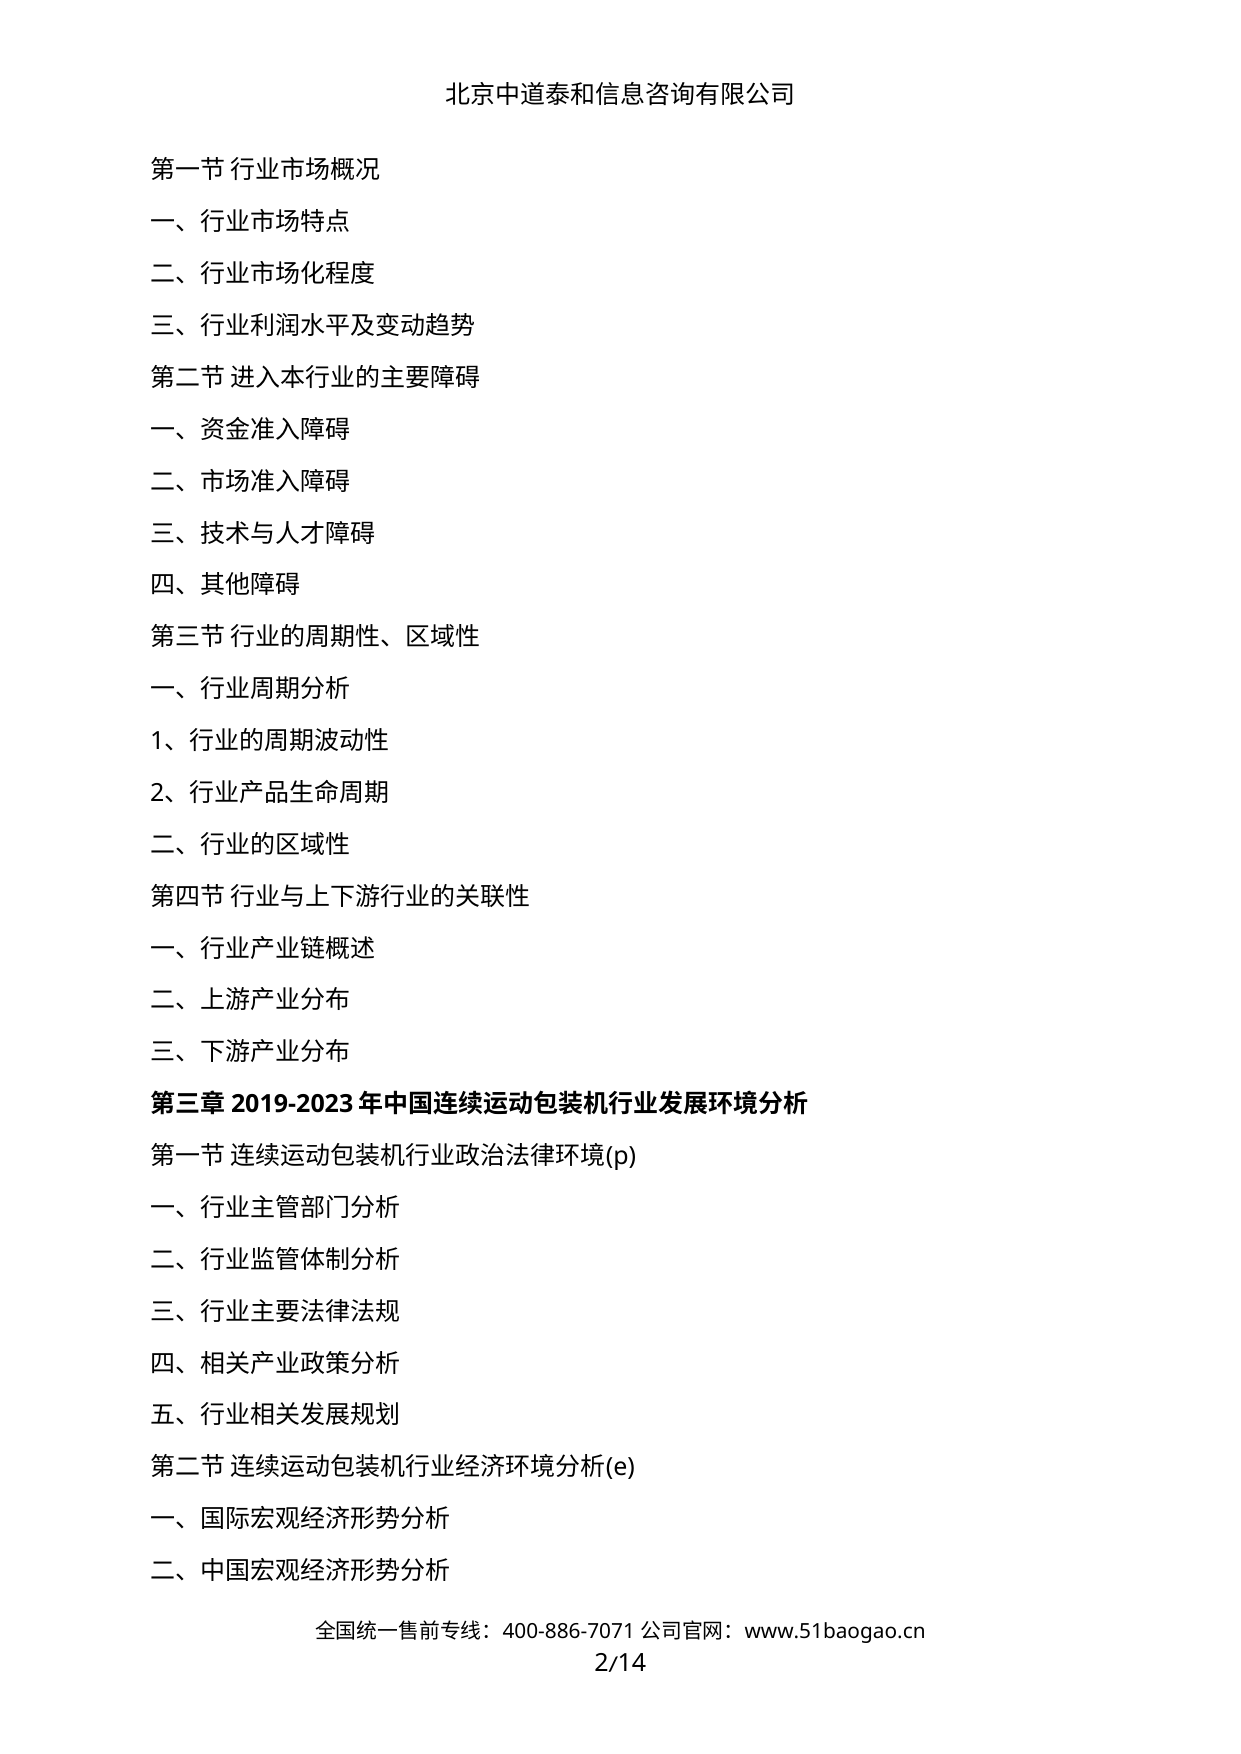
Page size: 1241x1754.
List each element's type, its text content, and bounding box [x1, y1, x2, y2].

text 二、行业的区域性 [150, 824, 1090, 861]
text 第二节 连续运动包装机行业经济环境分析(e) [150, 1447, 1090, 1483]
text 1、行业的周期波动性 [150, 721, 1090, 757]
text 二、市场准入障碍 [150, 461, 1090, 497]
text 一、行业主管部门分析 [150, 1187, 1090, 1224]
text 四、其他障碍 [150, 565, 1090, 601]
text 二、中国宏观经济形势分析 [150, 1551, 1090, 1587]
text 三、行业主要法律法规 [150, 1291, 1090, 1327]
text 第一节 连续运动包装机行业政治法律环境(p) [150, 1136, 1090, 1172]
text 第三章 2019-2023年中国连续运动包装机行业发展环境分析 [150, 1084, 1090, 1120]
text 一、行业产业链概述 [150, 928, 1090, 964]
text 2、行业产品生命周期 [150, 772, 1090, 809]
text 一、国际宏观经济形势分析 [150, 1499, 1090, 1535]
text 第三节 行业的周期性、区域性 [150, 617, 1090, 653]
text 三、下游产业分布 [150, 1032, 1090, 1068]
text 三、技术与人才障碍 [150, 513, 1090, 549]
text 二、行业市场化程度 [150, 254, 1090, 290]
text 四、相关产业政策分析 [150, 1343, 1090, 1379]
text 五、行业相关发展规划 [150, 1395, 1090, 1431]
text 一、行业周期分析 [150, 669, 1090, 705]
text 一、资金准入障碍 [150, 409, 1090, 446]
text 一、行业市场特点 [150, 202, 1090, 238]
text 二、行业监管体制分析 [150, 1239, 1090, 1276]
text 三、行业利润水平及变动趋势 [150, 306, 1090, 342]
text 第四节 行业与上下游行业的关联性 [150, 876, 1090, 912]
text 第二节 进入本行业的主要障碍 [150, 357, 1090, 394]
text 第一节 行业市场概况 [150, 150, 1090, 186]
text 二、上游产业分布 [150, 980, 1090, 1016]
